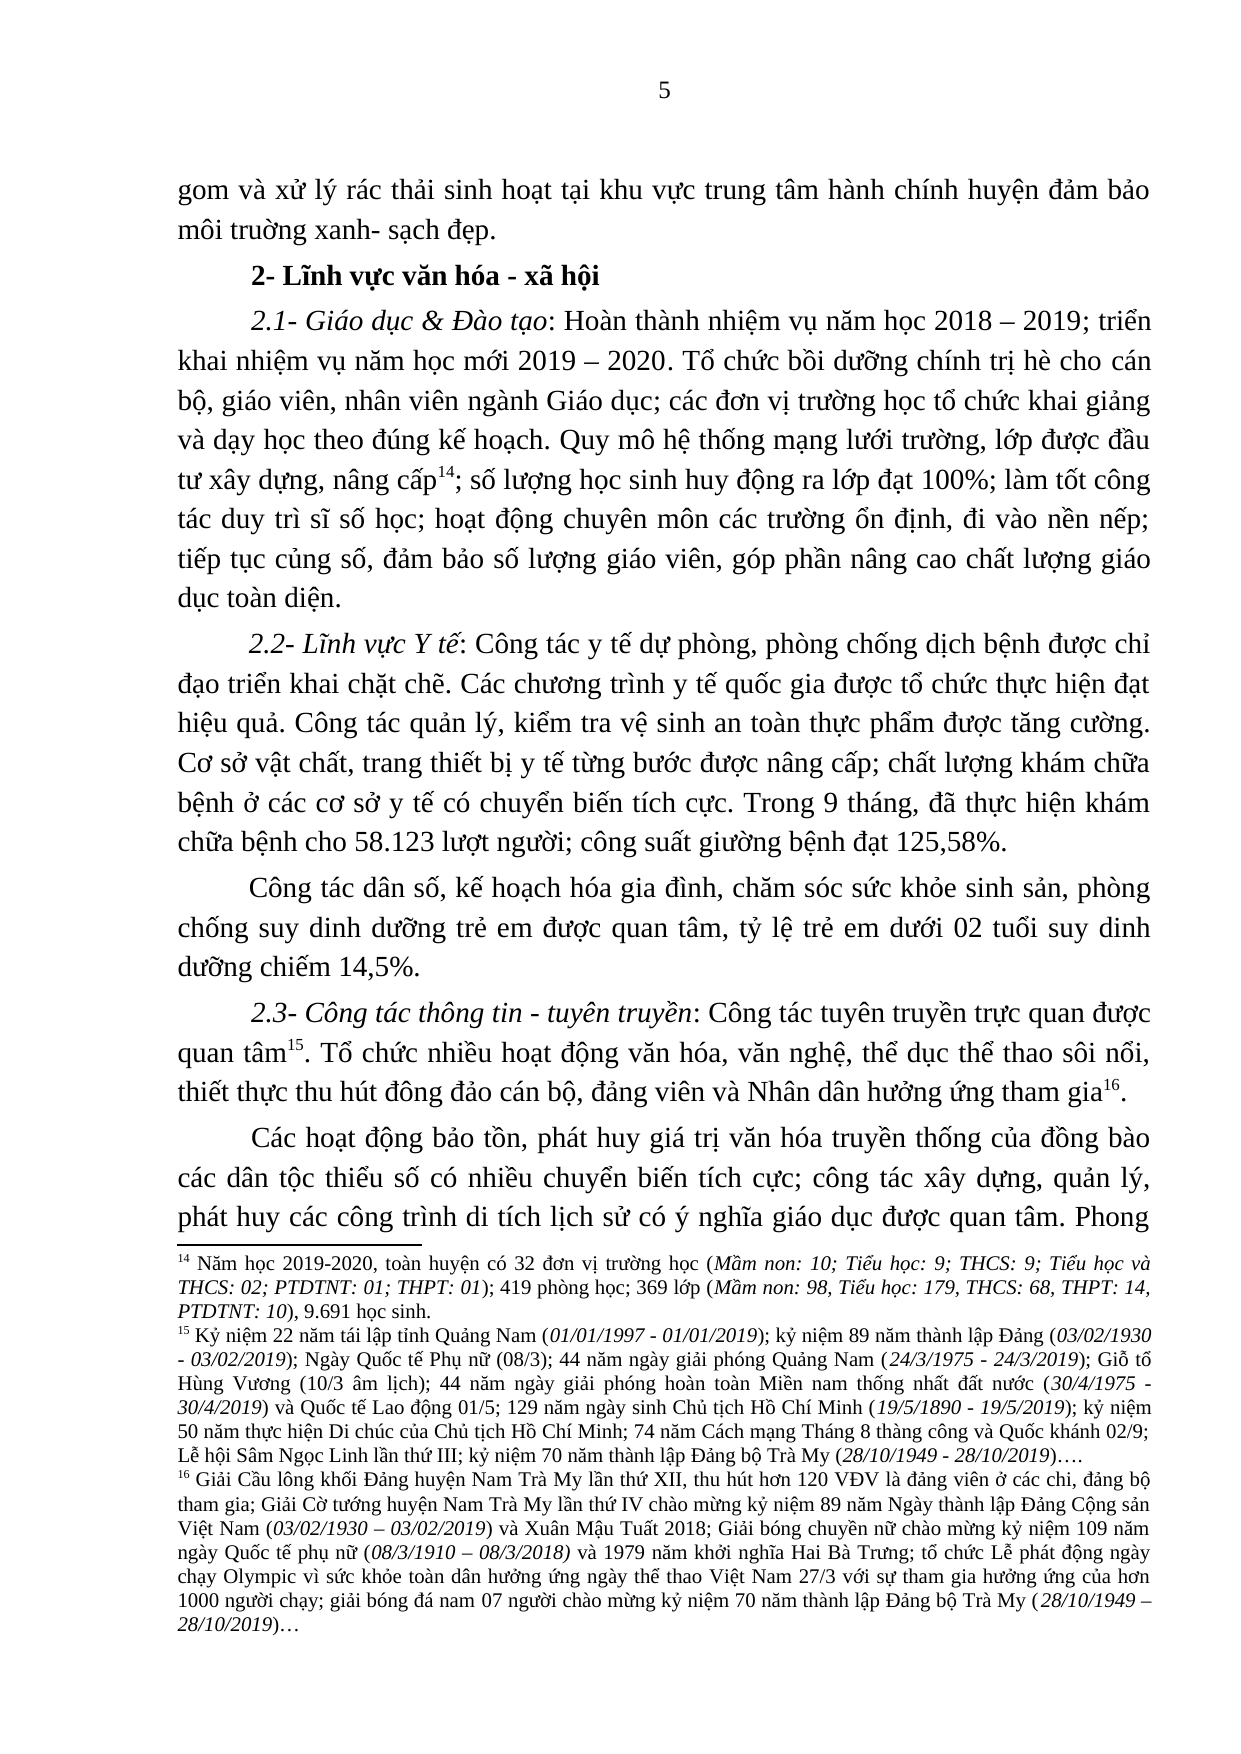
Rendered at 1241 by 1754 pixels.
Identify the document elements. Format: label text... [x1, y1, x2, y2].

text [177, 168, 1152, 247]
text 2.3- Công tác thông tin - tuyên truyền: Công tác tuyên truyền trực quan được quan tâm. Tổ chức nhiều hoạt động văn hóa, văn nghệ, thể dục thể thao sôi nổi, thiết thực thu hút đông đảo cán bộ, đảng viên và Nhân dân hưởng ứng tham gia. [177, 991, 1152, 1109]
text 2.1- Giáo dục & Đào tạo: Hoàn thành nhiệm vụ năm học 2018 – 2019; triển khai nhiệm vụ năm học mới 2019 – 2020. Tổ chức bồi dưỡng chính trị hè cho cán bộ, giáo viên, nhân viên ngành Giáo dục; các đơn vị trường học tổ chức khai giảng và dạy học theo đúng kế hoạch. Quy mô hệ thống mạng lưới trường, lớp được đầu tư xây dựng, nâng cấp; số lượng học sinh huy động ra lớp đạt 100%; làm tốt công tác duy trì sĩ số học; hoạt động chuyên môn các trường ổn định, đi vào nền nếp; tiếp tục củng số, đảm bảo số lượng giáo viên, góp phần nâng cao chất lượng giáo dục toàn diện. [177, 299, 1152, 616]
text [177, 1116, 1152, 1234]
text 2- Lĩnh vực văn hóa - xã hội [177, 253, 1152, 293]
text 2.2- Lĩnh vực Y tế: Công tác y tế dự phòng, phòng chống dịch bệnh được chỉ đạo triển khai chặt chẽ. Các chương trình y tế quốc gia được tổ chức thực hiện đạt hiệu quả. Công tác quản lý, kiểm tra vệ sinh an toàn thực phẩm được tăng cường. Cơ sở vật chất, trang thiết bị y tế từng bước được nâng cấp; chất lượng khám chữa bệnh ở các cơ sở y tế có chuyển biến tích cực. Trong 9 tháng, đã thực hiện khám chữa bệnh cho 58.123 lượt người; công suất giường bệnh đạt 125,58%. [177, 622, 1152, 859]
text Công tác dân số, kế hoạch hóa gia đình, chăm sóc sức khỏe sinh sản, phòng chống suy dinh dưỡng trẻ em được quan tâm, tỷ lệ trẻ em dưới 02 tuổi suy dinh dưỡng chiếm 14,5%. [177, 866, 1152, 984]
